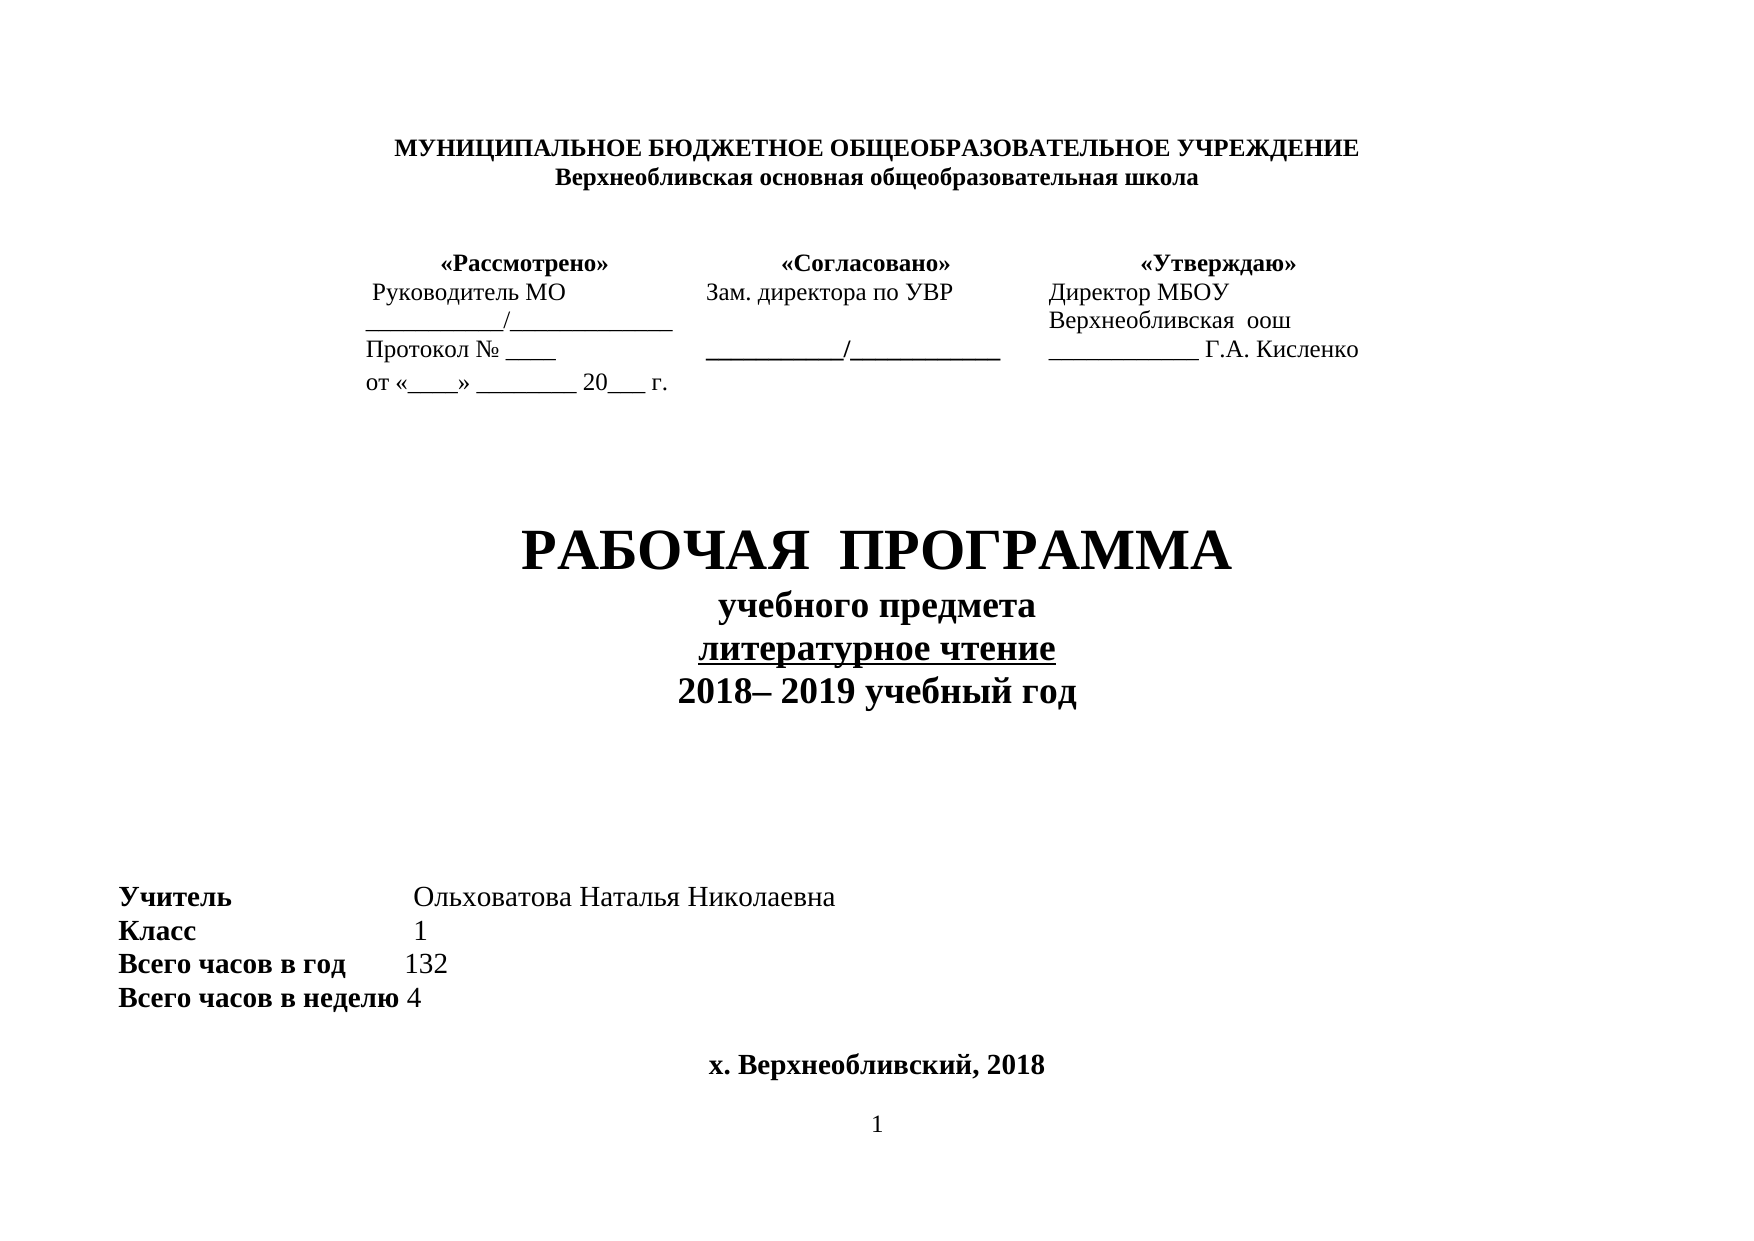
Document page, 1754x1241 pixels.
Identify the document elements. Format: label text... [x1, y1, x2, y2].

text Верхнеобливская основная общеобразовательная школа [118, 162, 1636, 190]
table_header «Согласовано» Зам. директора по УВР ___________/____________ [695, 248, 1037, 429]
text учебного предмета [118, 582, 1636, 625]
text Учитель Ольховатова Наталья Николаевна [118, 879, 1636, 913]
text литературное чтение [118, 625, 1636, 668]
text Класс 1 [118, 913, 1636, 946]
text РАБОЧАЯ ПРОГРАММА [118, 515, 1636, 582]
text х. Верхнеобливский, 2018 [118, 1047, 1636, 1081]
text Всего часов в неделю 4 [118, 980, 1636, 1013]
text Всего часов в год 132 [118, 946, 1636, 980]
text МУНИЦИПАЛЬНОЕ БЮДЖЕТНОЕ ОБЩЕОБРАЗОВАТЕЛЬНОЕ УЧРЕЖДЕНИЕ [118, 133, 1636, 162]
table_header «Утверждаю» Директор МБОУ Верхнеобливская оош ____________ Г.А. Кисленко [1037, 248, 1400, 429]
table_header «Рассмотрено» Руководитель МО ___________/_____________ Протокол № ____ от «____» ________ 20___ г. [354, 248, 694, 429]
text 2018– 2019 учебный год [118, 668, 1636, 712]
